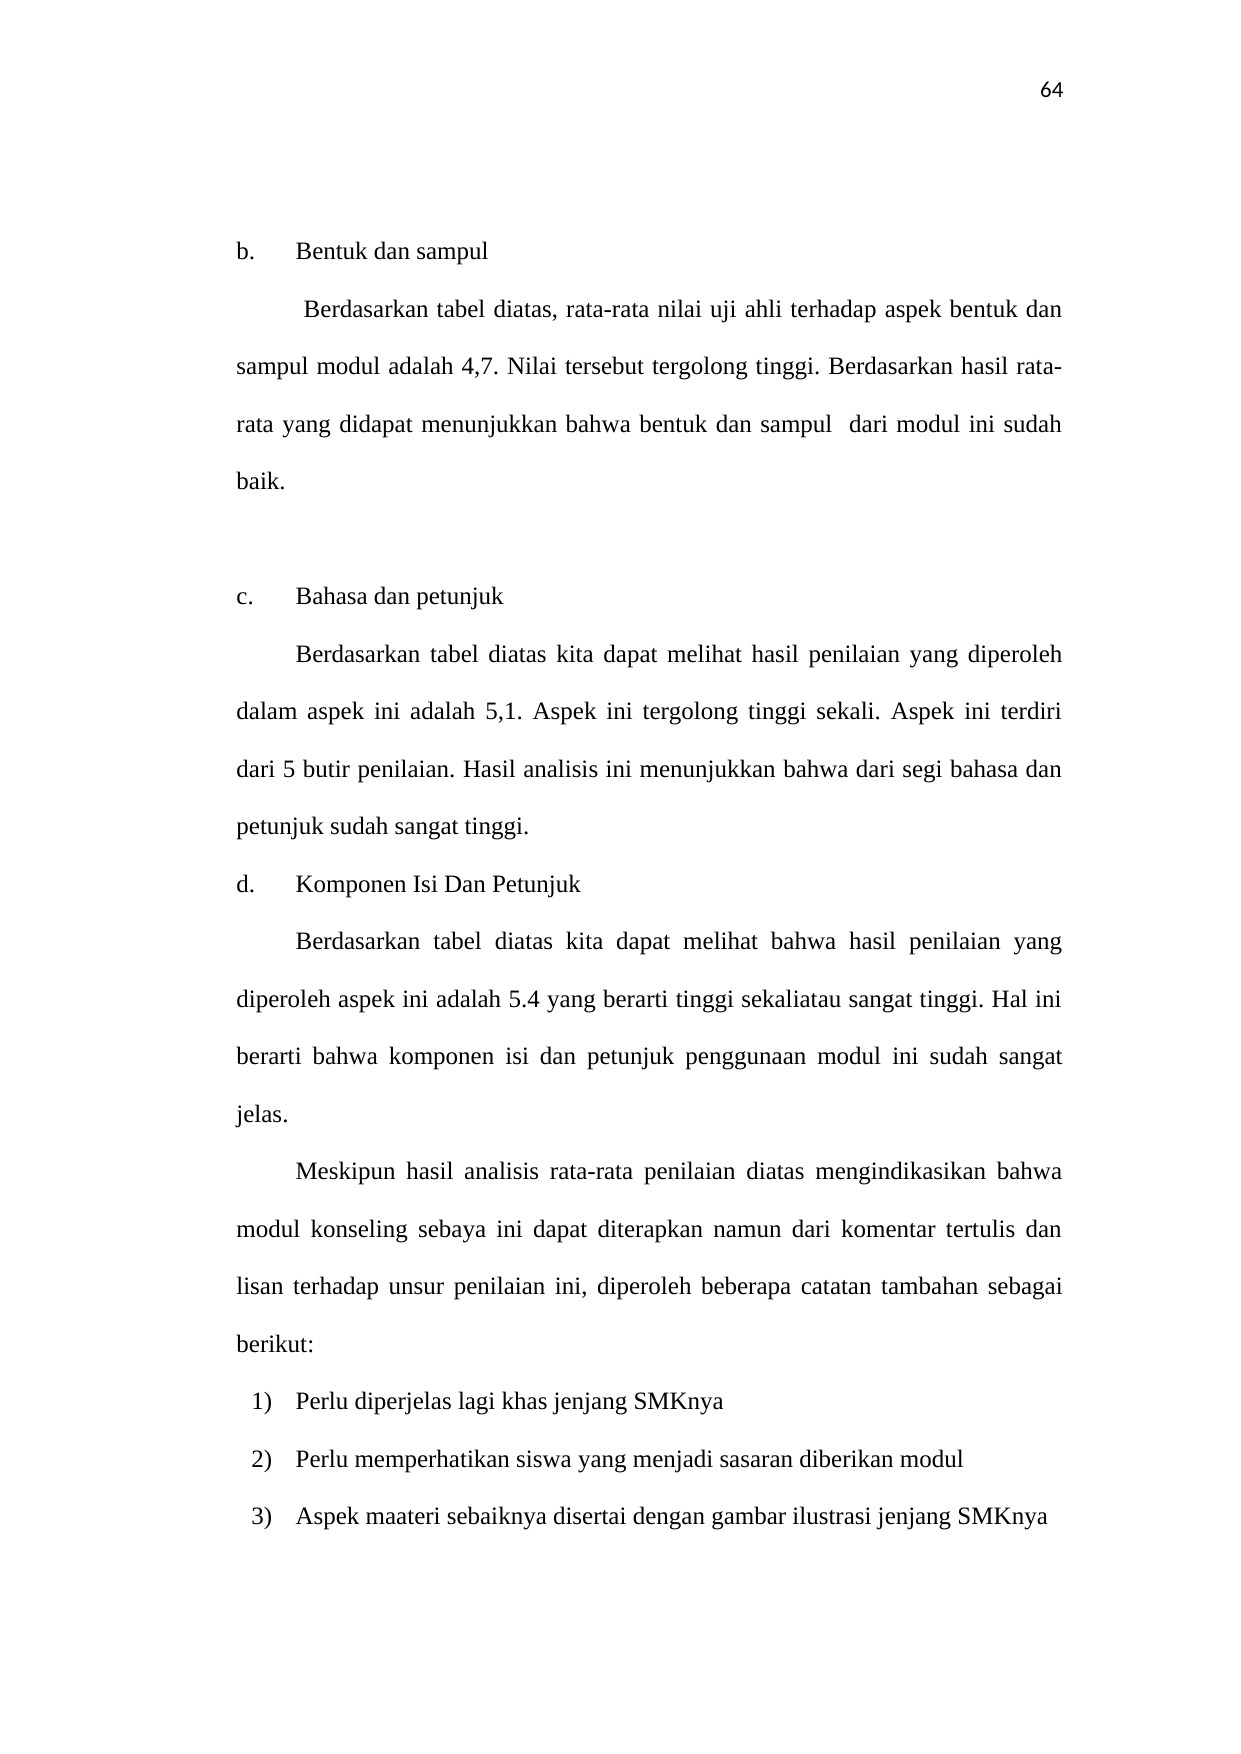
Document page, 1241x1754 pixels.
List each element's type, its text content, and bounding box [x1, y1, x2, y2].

list Komponen Isi Dan Petunjuk [236, 869, 1063, 897]
list Bahasa dan petunjuk [236, 581, 1063, 610]
list Meskipun hasil analisis rata-rata penilaian diatas mengindikasikan bahwa modul konseling sebaya ini dapat diterapkan namun dari komentar tertulis dan lisan terhadap unsur penilaian ini, diperoleh beberapa catatan tambahan sebagai berikut: [236, 1156, 1063, 1357]
list Berdasarkan tabel diatas kita dapat melihat hasil penilaian yang diperoleh dalam aspek ini adalah 5,1. Aspek ini tergolong tinggi sekali. Aspek ini terdiri dari 5 butir penilaian. Hasil analisis ini menunjukkan bahwa dari segi bahasa dan petunjuk sudah sangat tinggi. [236, 639, 1063, 840]
list Berdasarkan tabel diatas kita dapat melihat bahwa hasil penilaian yang diperoleh aspek ini adalah 5.4 yang berarti tinggi sekaliatau sangat tinggi. Hal ini berarti bahwa komponen isi dan petunjuk penggunaan modul ini sudah sangat jelas. [236, 926, 1063, 1127]
list Bentuk dan sampul [236, 236, 1063, 265]
list Perlu memperhatikan siswa yang menjadi sasaran diberikan modul [251, 1444, 1063, 1472]
list Aspek maateri sebaiknya disertai dengan gambar ilustrasi jenjang SMKnya [251, 1501, 1063, 1530]
list Berdasarkan tabel diatas, rata-rata nilai uji ahli terhadap aspek bentuk dan sampul modul adalah 4,7. Nilai tersebut tergolong tinggi. Berdasarkan hasil rata-rata yang didapat menunjukkan bahwa bentuk dan sampul dari modul ini sudah baik. [236, 294, 1063, 495]
list Perlu diperjelas lagi khas jenjang SMKnya [251, 1386, 1063, 1415]
